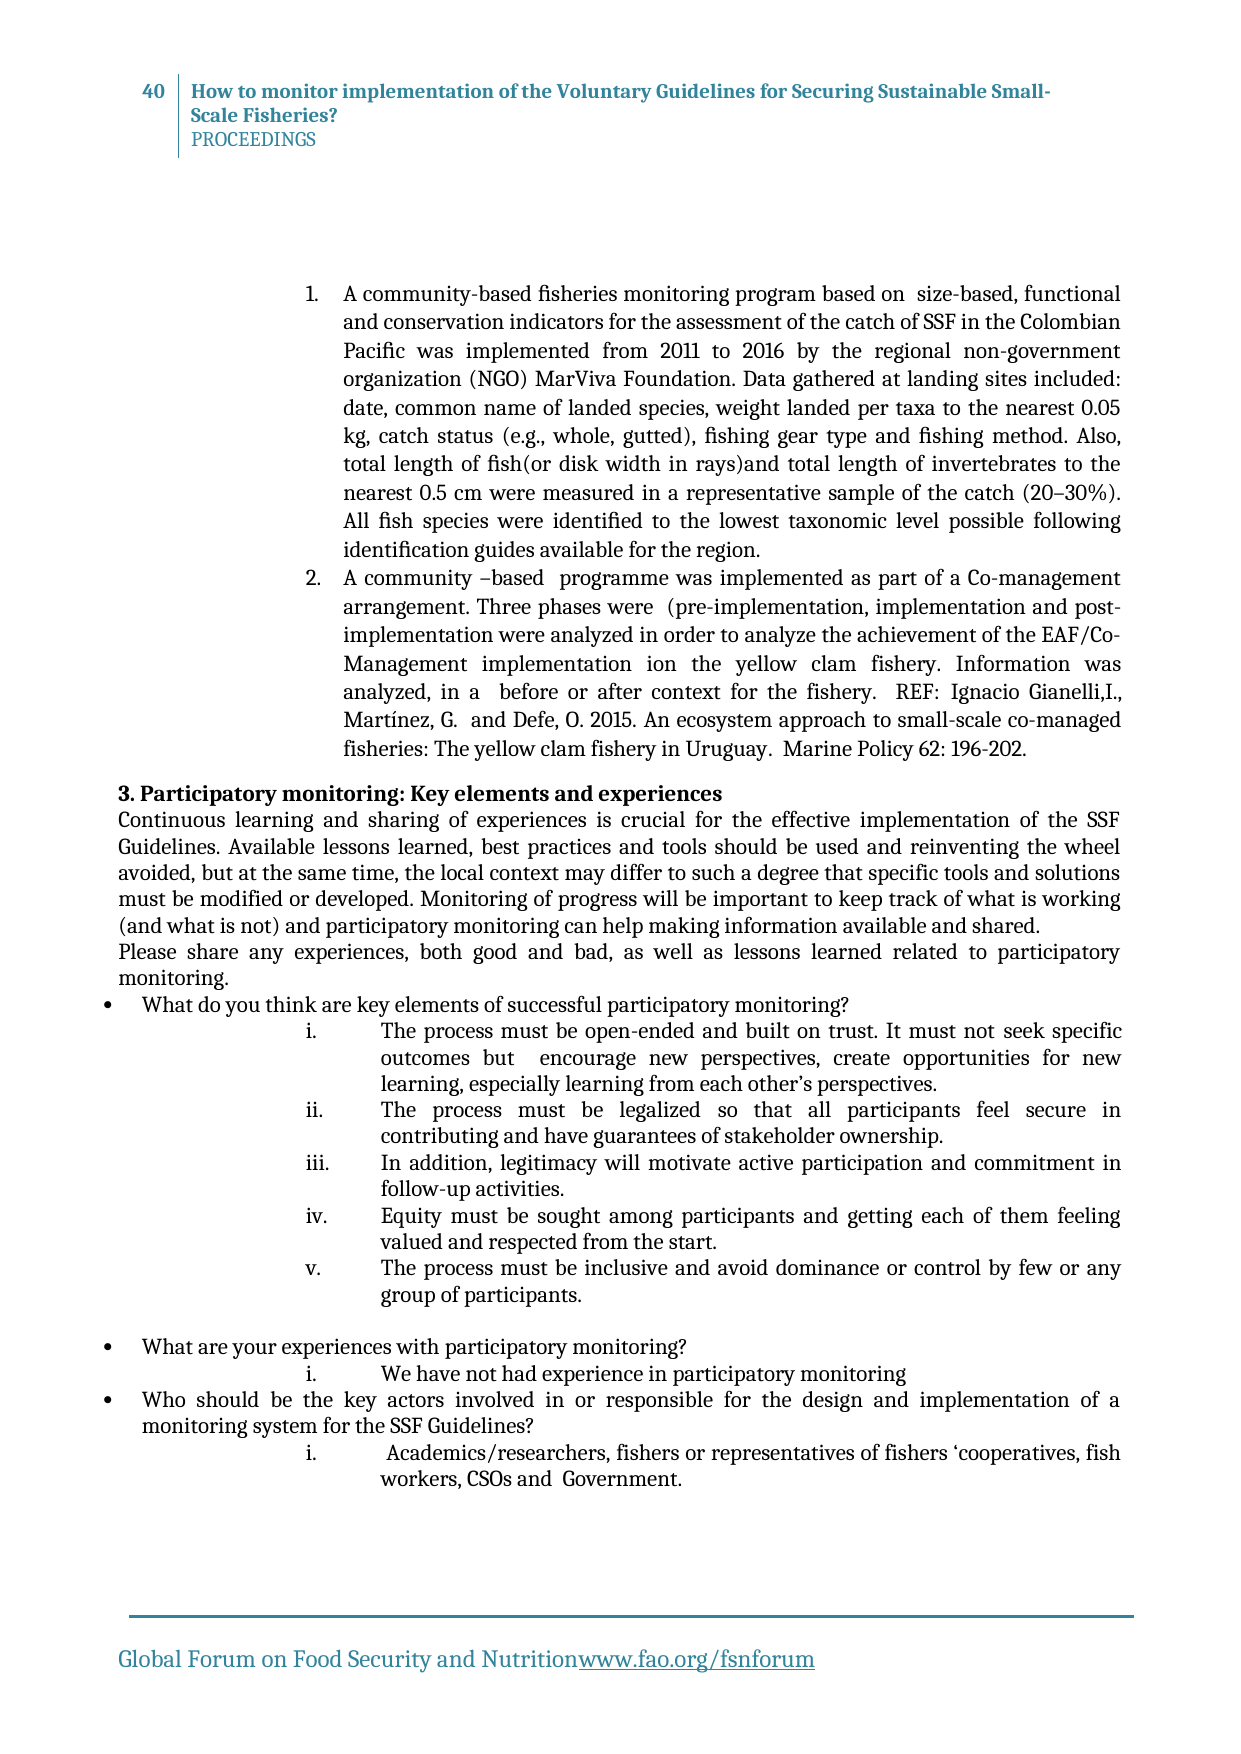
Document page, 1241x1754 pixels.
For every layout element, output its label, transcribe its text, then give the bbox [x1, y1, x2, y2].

list Who should be the key actors involved in or responsible for the design and implementation of a monitoring system for the SSF Guidelines? [104, 1387, 1122, 1439]
list We have not had experience in participatory monitoring [306, 1361, 1122, 1387]
text 3. Participatory monitoring: Key elements and experiences [118, 781, 1122, 807]
list The process must be inclusive and avoid dominance or control by few or any group of participants. [306, 1255, 1122, 1308]
list The process must be legalized so that all participants feel secure in contributing and have guarantees of stakeholder ownership. [306, 1097, 1122, 1150]
list Equity must be sought among participants and getting each of them feeling valued and respected from the start. [306, 1202, 1122, 1255]
list A community –based programme was implemented as part of a Co-management arrangement. Three phases were (pre-implementation, implementation and post-implementation were analyzed in order to analyze the achievement of the EAF/Co-Management implementation ion the yellow clam fishery. Information was analyzed, in a before or after context for the fishery. REF: Ignacio Gianelli,I., Martínez, G. and Defe, O. 2015. An ecosystem approach to small-scale co-managed fisheries: The yellow clam fishery in Uruguay. Marine Policy 62: 196-202. [306, 565, 1122, 762]
text Continuous learning and sharing of experiences is crucial for the effective implementation of the SSF Guidelines. Available lessons learned, best practices and tools should be used and reinventing the wheel avoided, but at the same time, the local context may differ to such a degree that specific tools and solutions must be modified or developed. Monitoring of progress will be important to keep track of what is working (and what is not) and participatory monitoring can help making information available and shared. [118, 807, 1122, 939]
list In addition, legitimacy will motivate active participation and commitment in follow-up activities. [306, 1150, 1122, 1202]
text Please share any experiences, both good and bad, as well as lessons learned related to participatory monitoring. [118, 939, 1122, 992]
list What are your experiences with participatory monitoring? [104, 1334, 1122, 1361]
list The process must be open-ended and built on trust. It must not seek specific outcomes but encourage new perspectives, create opportunities for new learning, especially learning from each other’s perspectives. [306, 1018, 1122, 1097]
list A community-based ﬁsheries monitoring program based on size-based, functional and conservation indicators for the assessment of the catch of SSF in the Colombian Paciﬁc was implemented from 2011 to 2016 by the regional non-government organization (NGO) MarViva Foundation. Data gathered at landing sites included: date, common name of landed species, weight landed per taxa to the nearest 0.05 kg, catch status (e.g., whole, gutted), ﬁshing gear type and ﬁshing method. Also, total length of ﬁsh(or disk width in rays)and total length of invertebrates to the nearest 0.5 cm were measured in a representative sample of the catch (20–30%). All ﬁsh species were identiﬁed to the lowest taxonomic level possible following identiﬁcation guides available for the region. [306, 281, 1122, 563]
list What do you think are key elements of successful participatory monitoring? [104, 992, 1122, 1018]
list Academics/researchers, fishers or representatives of fishers ‘cooperatives, fish workers, CSOs and Government. [306, 1439, 1122, 1492]
